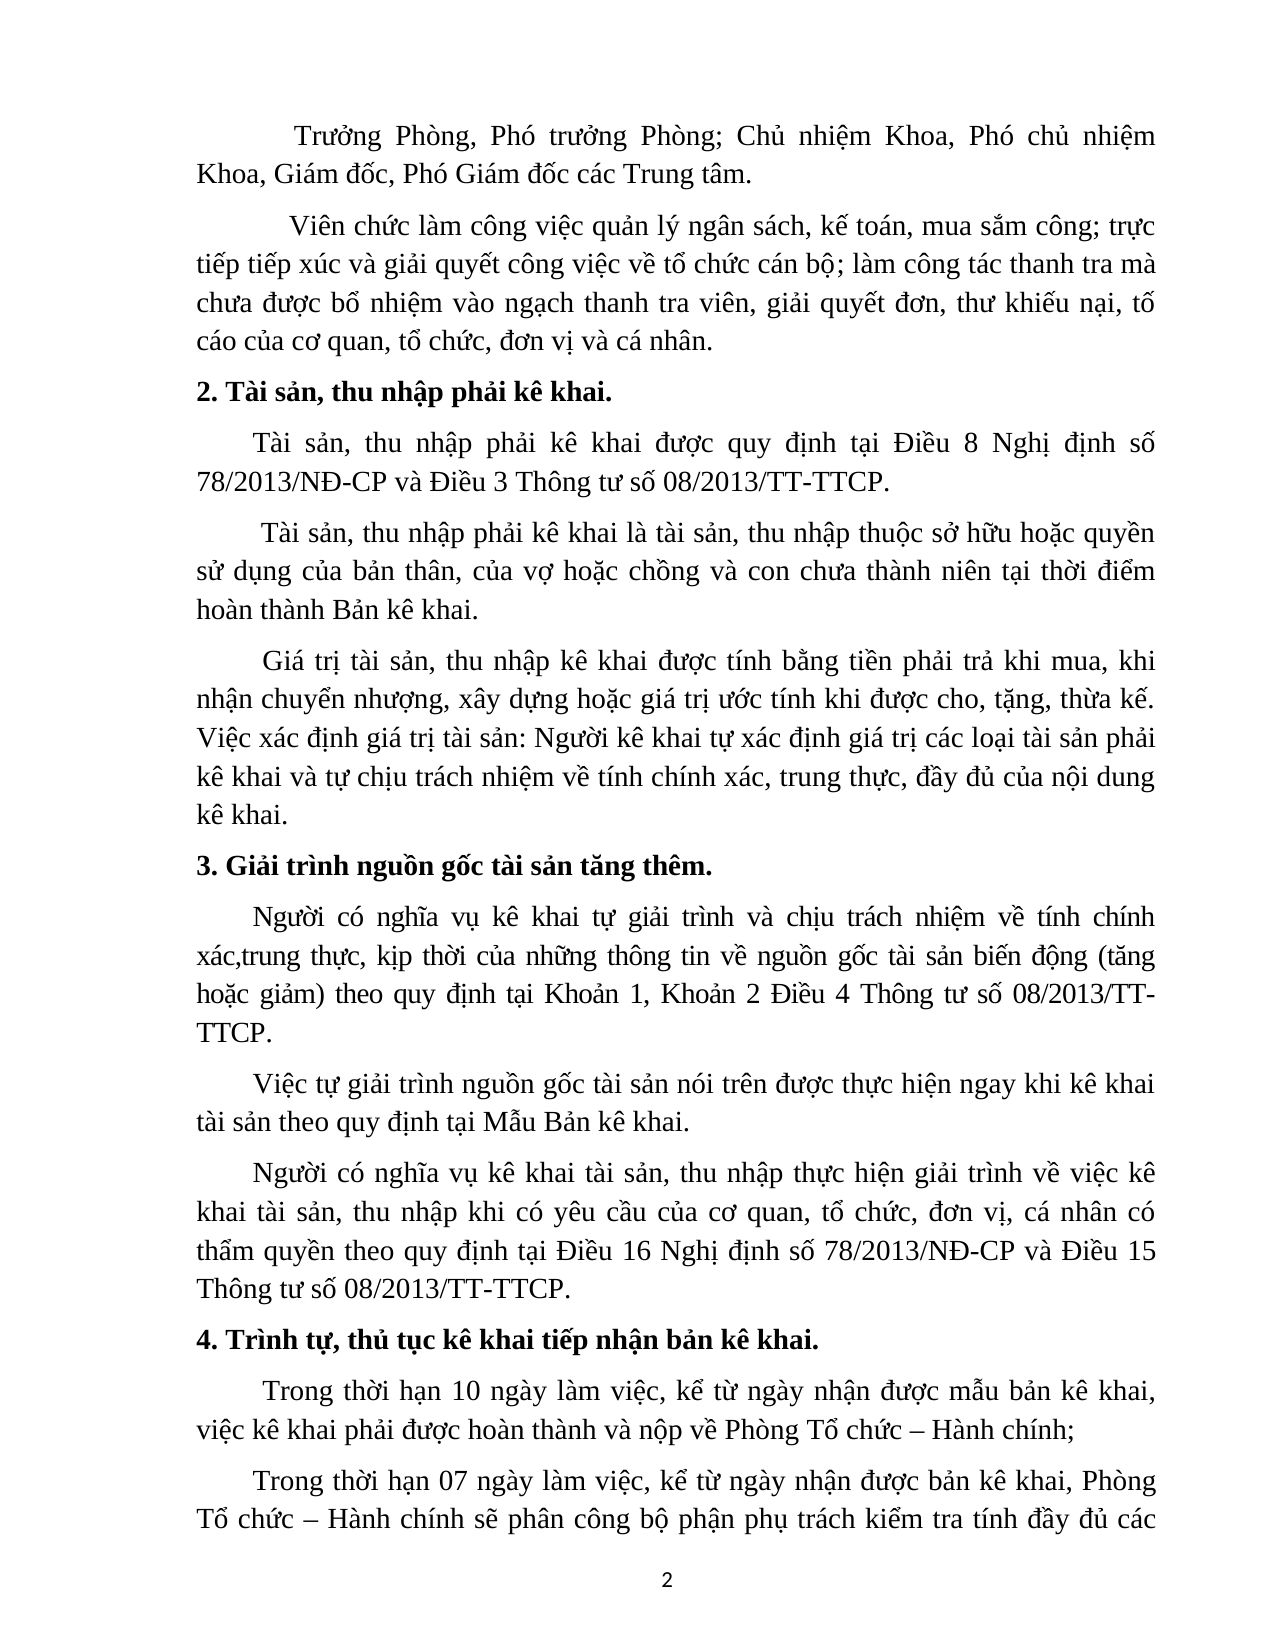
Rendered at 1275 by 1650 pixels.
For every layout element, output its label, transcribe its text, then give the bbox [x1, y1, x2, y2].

text Giá trị tài sản, thu nhập kê khai được tính bằng tiền phải trả khi mua, khi nhận chuyển nhượng, xây dựng hoặc giá trị ước tính khi được cho, tặng, thừa kế. Việc xác định giá trị tài sản: Người kê khai tự xác định giá trị các loại tài sản phải kê khai và tự chịu trách nhiệm về tính chính xác, trung thực, đầy đủ của nội dung kê khai. [196, 643, 1157, 831]
text Người có nghĩa vụ kê khai tự giải trình và chịu trách nhiệm về tính chính xác,trung thực, kịp thời của những thông tin về nguồn gốc tài sản biến động (tăng hoặc giảm) theo quy định tại Khoản 1, Khoản 2 Điều 4 Thông tư số 08/2013/TT-TTCP. [196, 899, 1157, 1048]
text Tài sản, thu nhập phải kê khai được quy định tại Điều 8 Nghị định số 78/2013/NĐ-CP và Điều 3 Thông tư số 08/2013/TT-TTCP. [196, 425, 1157, 497]
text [177, 1463, 1157, 1535]
text Viên chức làm công việc quản lý ngân sách, kế toán, mua sắm công; trực tiếp tiếp xúc và giải quyết công việc về tổ chức cán bộ; làm công tác thanh tra mà chưa được bổ nhiệm vào ngạch thanh tra viên, giải quyết đơn, thư khiếu nại, tố cáo của cơ quan, tổ chức, đơn vị và cá nhân. [177, 208, 1157, 357]
text Tài sản, thu nhập phải kê khai là tài sản, thu nhập thuộc sở hữu hoặc quyền sử dụng của bản thân, của vợ hoặc chồng và con chưa thành niên tại thời điểm hoàn thành Bản kê khai. [196, 515, 1157, 626]
text 2. Tài sản, thu nhập phải kê khai. [196, 374, 1157, 408]
text 4. Trình tự, thủ tục kê khai tiếp nhận bản kê khai. [196, 1322, 1157, 1356]
text Trưởng Phòng, Phó trưởng Phòng; Chủ nhiệm Khoa, Phó chủ nhiệm Khoa, Giám đốc, Phó Giám đốc các Trung tâm. [196, 118, 1157, 190]
text Người có nghĩa vụ kê khai tài sản, thu nhập thực hiện giải trình về việc kê khai tài sản, thu nhập khi có yêu cầu của cơ quan, tổ chức, đơn vị, cá nhân có thẩm quyền theo quy định tại Điều 16 Nghị định số 78/2013/NĐ-CP và Điều 15 Thông tư số 08/2013/TT-TTCP. [196, 1156, 1157, 1305]
text 3. Giải trình nguồn gốc tài sản tăng thêm. [196, 848, 1157, 882]
text Trong thời hạn 10 ngày làm việc, kể từ ngày nhận được mẫu bản kê khai, việc kê khai phải được hoàn thành và nộp về Phòng Tổ chức – Hành chính; [196, 1373, 1157, 1445]
text Việc tự giải trình nguồn gốc tài sản nói trên được thực hiện ngay khi kê khai tài sản theo quy định tại Mẫu Bản kê khai. [196, 1066, 1157, 1138]
